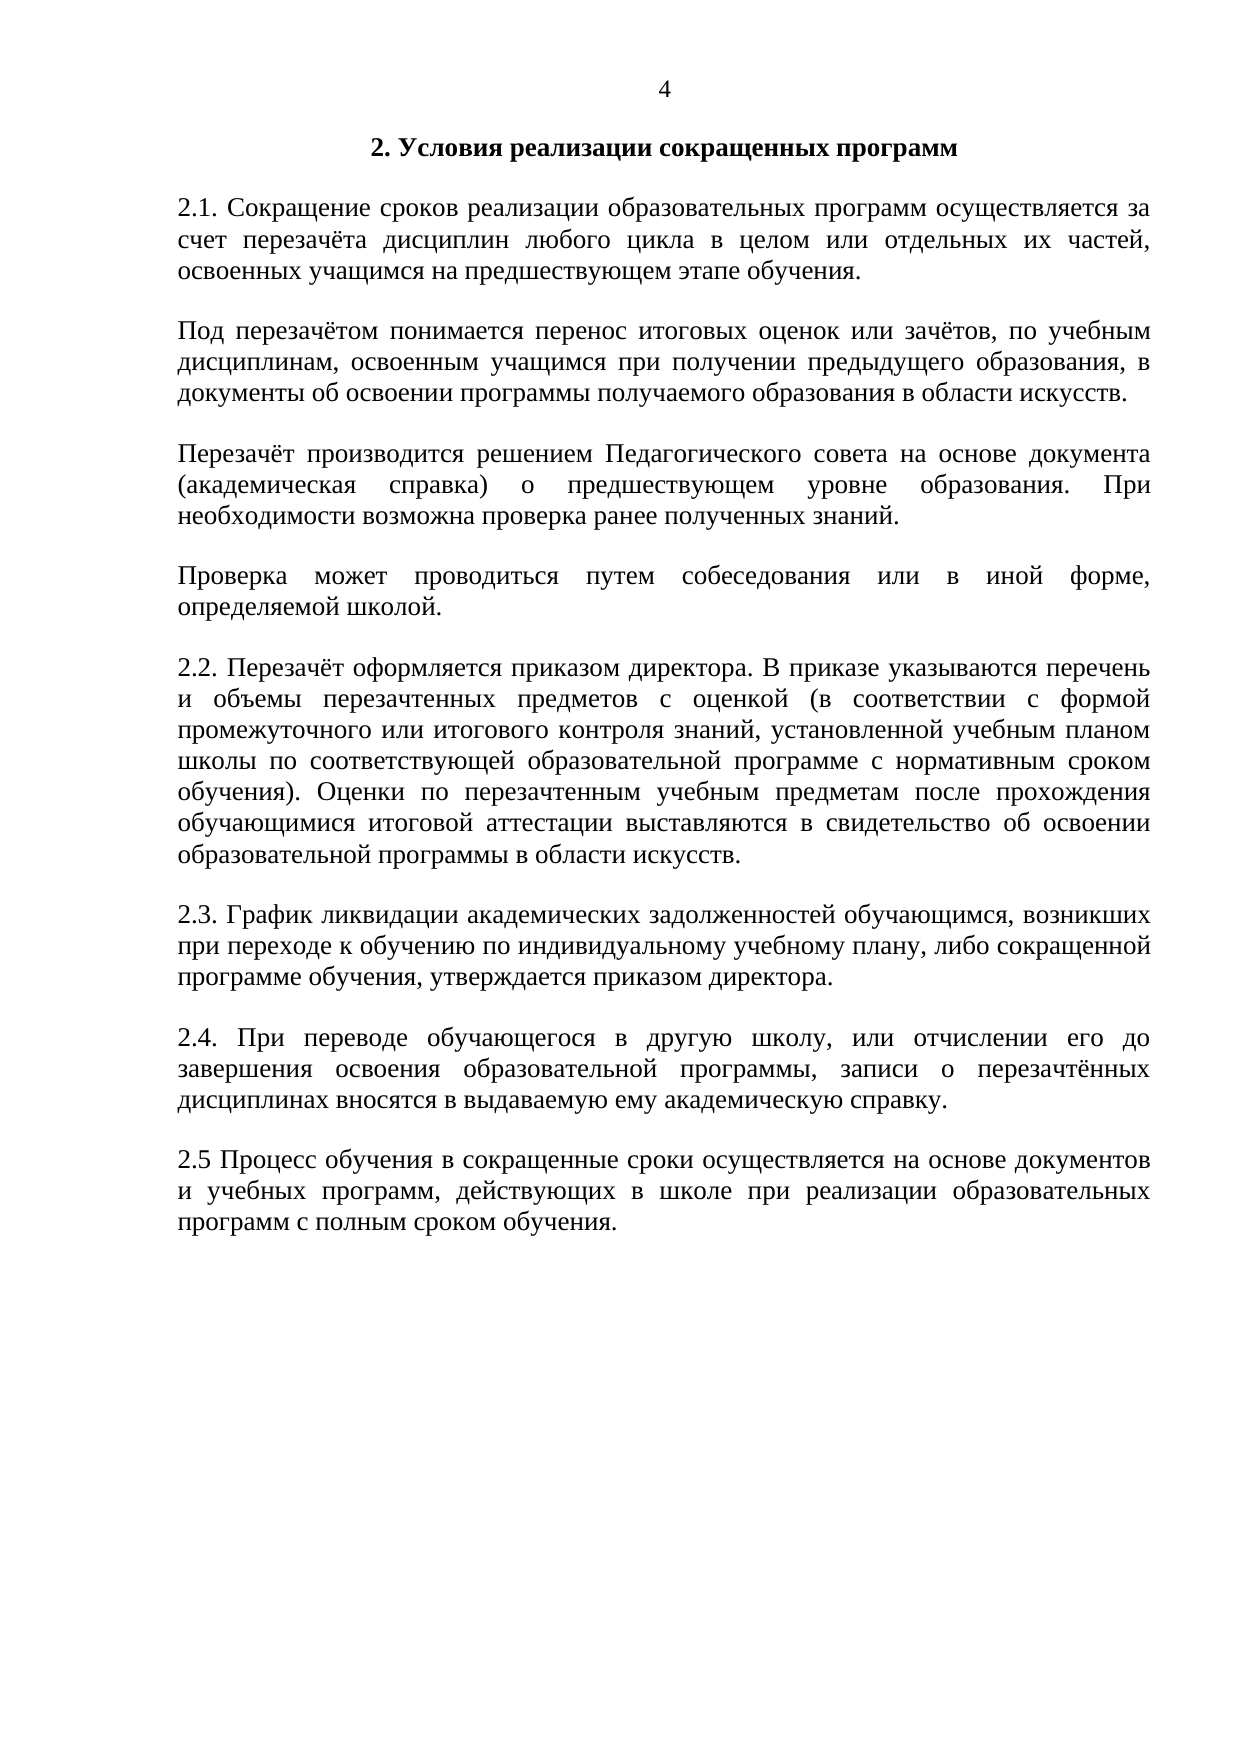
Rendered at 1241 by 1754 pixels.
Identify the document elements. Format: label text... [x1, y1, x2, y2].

text 2.4. При переводе обучающегося в другую школу, или отчислении его до завершения освоения образовательной программы, записи о перезачтённых дисциплинах вносятся в выдаваемую ему академическую справку. [177, 1021, 1152, 1114]
text 2.3. График ликвидации академических задолженностей обучающимся, возникших при переходе к обучению по индивидуальному учебному плану, либо сокращенной программе обучения, утверждается приказом директора. [177, 898, 1152, 991]
text Под перезачётом понимается перенос итоговых оценок или зачётов, по учебным дисциплинам, освоенным учащимся при получении предыдущего образования, в документы об освоении программы получаемого образования в области искусств. [177, 314, 1152, 408]
text 2.1. Сокращение сроков реализации образовательных программ осуществляется за счет перезачёта дисциплин любого цикла в целом или отдельных их частей, освоенных учащимся на предшествующем этапе обучения. [177, 192, 1152, 285]
text Перезачёт производится решением Педагогического совета на основе документа (академическая справка) о предшествующем уровне образования. При необходимости возможна проверка ранее полученных знаний. [177, 437, 1152, 530]
text 2.2. Перезачёт оформляется приказом директора. В приказе указываются перечень и объемы перезачтенных предметов с оценкой (в соответствии с формой промежуточного или итогового контроля знаний, установленной учебным планом школы по соответствующей образовательной программе с нормативным сроком обучения). Оценки по перезачтенным учебным предметам после прохождения обучающимися итоговой аттестации выставляются в свидетельство об освоении образовательной программы в области искусств. [177, 651, 1152, 869]
text Проверка может проводиться путем собеседования или в иной форме, определяемой школой. [177, 559, 1152, 622]
text 2.5 Процесс обучения в сокращенные сроки осуществляется на основе документов и учебных программ, действующих в школе при реализации образовательных программ с полным сроком обучения. [177, 1143, 1152, 1237]
text 2. Условия реализации сокращенных программ [177, 131, 1152, 162]
